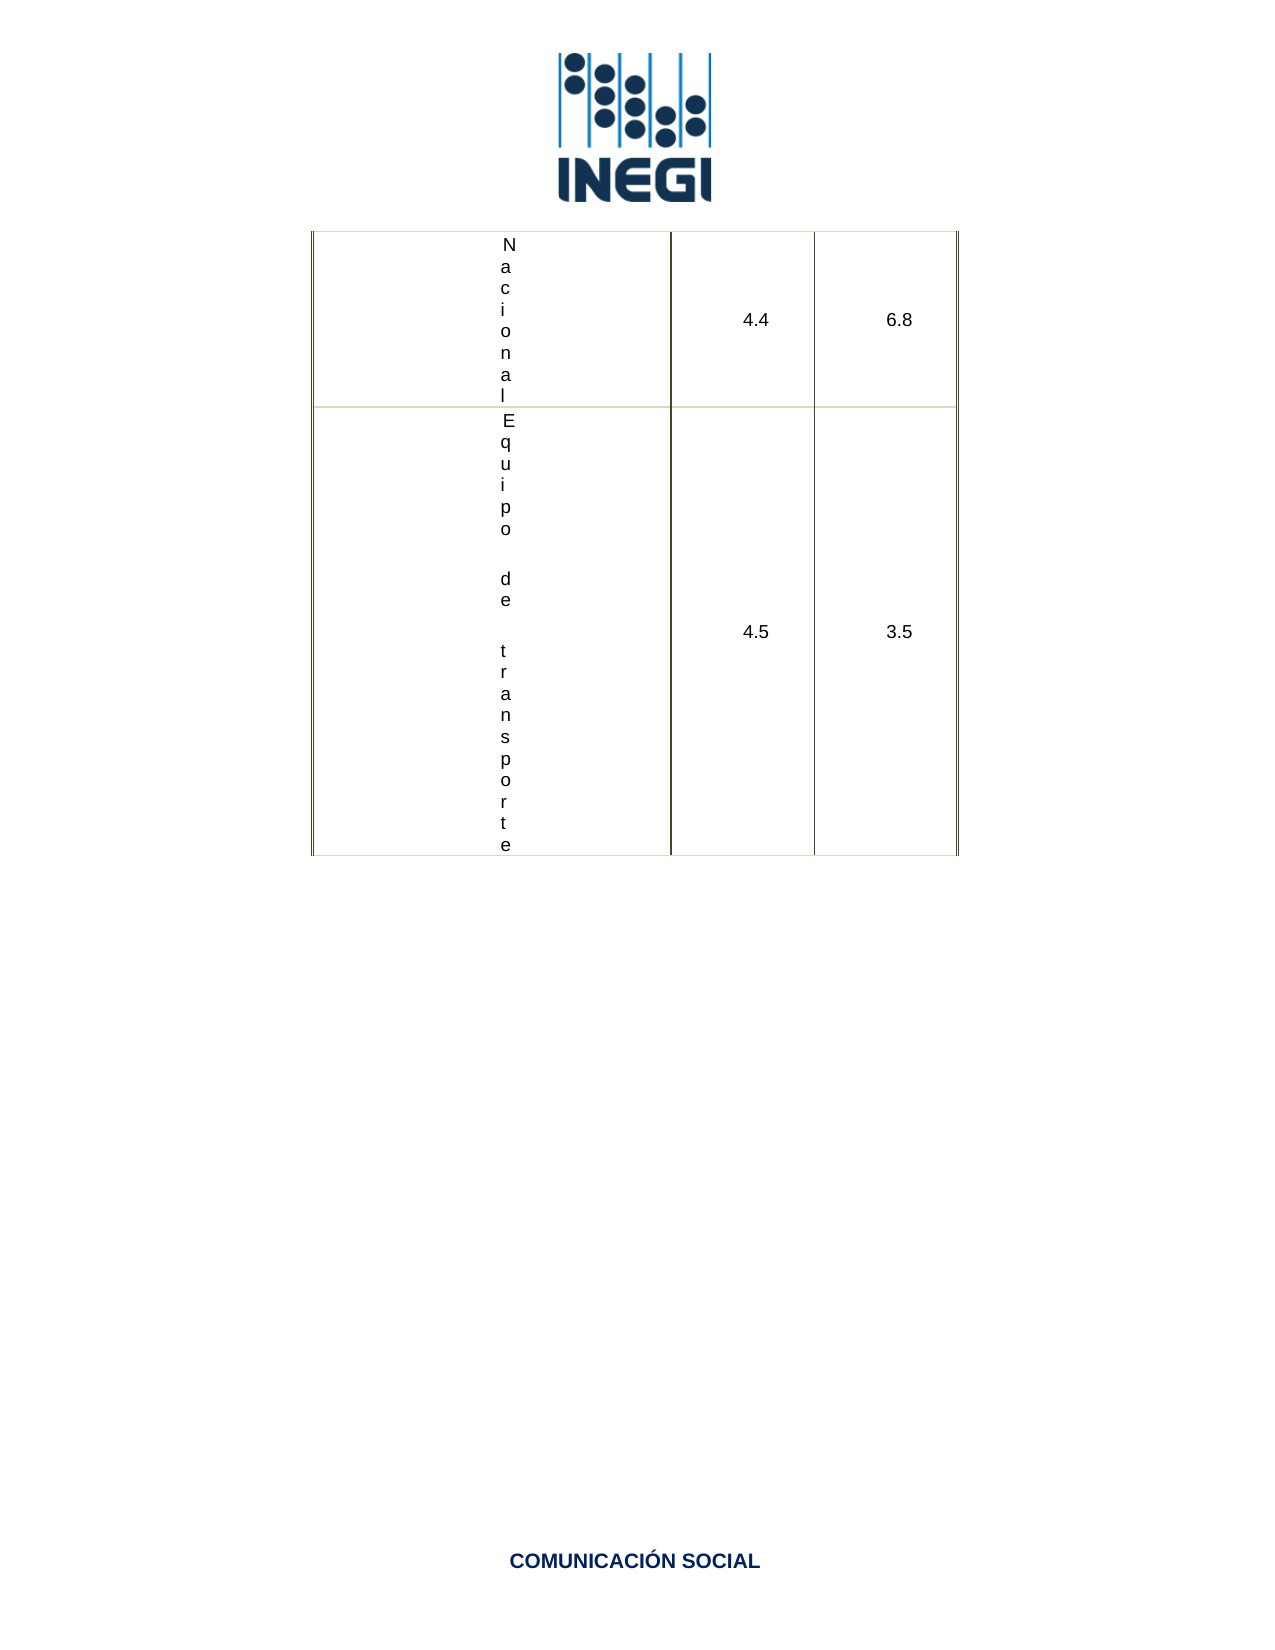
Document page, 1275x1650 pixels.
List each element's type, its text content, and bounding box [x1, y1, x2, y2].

table_cell 4.4 [672, 232, 814, 406]
table_cell Equipo de transporte [314, 408, 670, 855]
table_cell Nacional [314, 232, 670, 406]
table_cell 6.8 [815, 232, 956, 406]
picture [558, 53, 712, 202]
table_cell 3.5 [815, 408, 956, 855]
table_cell 4.5 [672, 408, 814, 855]
